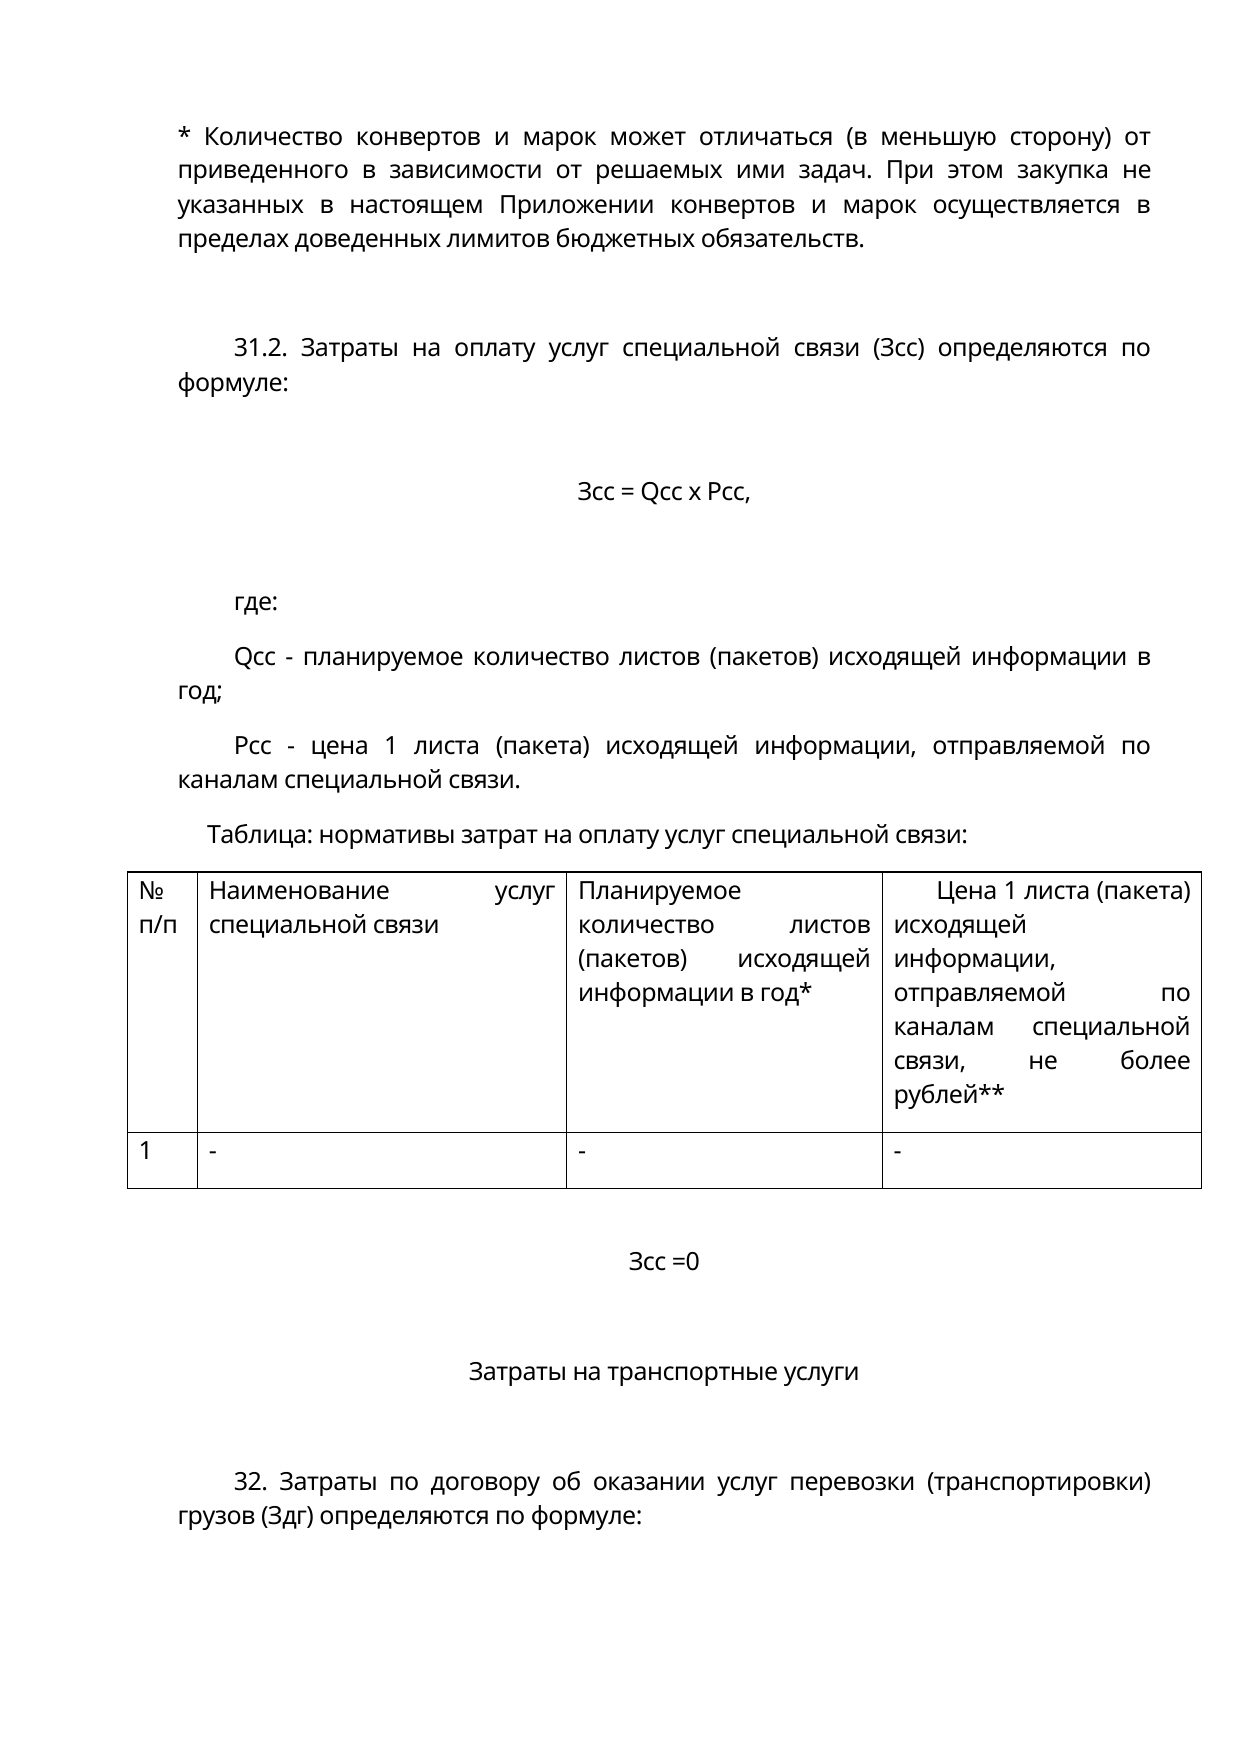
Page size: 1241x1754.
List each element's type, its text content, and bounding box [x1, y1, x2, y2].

table_header Планируемое количество листов (пакетов) исходящей информации в год* [567, 873, 882, 1132]
text 31.2. Затраты на оплату услуг специальной связи (Зсс) определяются по формуле: [177, 330, 1152, 398]
table_header № п/п [128, 873, 197, 1132]
table_cell - [198, 1133, 566, 1188]
text Таблица: нормативы затрат на оплату услуг специальной связи: [177, 817, 1152, 851]
text * Количество конвертов и марок может отличаться (в меньшую сторону) от приведенного в зависимости от решаемых ими задач. При этом закупка не указанных в настоящем Приложении конвертов и марок осуществляется в пределах доведенных лимитов бюджетных обязательств. [177, 118, 1152, 254]
table_cell - [883, 1133, 1201, 1188]
table_header Наименование услуг специальной связи [198, 873, 566, 1132]
text Затраты на транспортные услуги [177, 1353, 1152, 1387]
text Зсс =0 [177, 1244, 1152, 1278]
text 32. Затраты по договору об оказании услуг перевозки (транспортировки) грузов (Здг) определяются по формуле: [177, 1463, 1152, 1531]
text Pсс - цена 1 листа (пакета) исходящей информации, отправляемой по каналам специальной связи. [177, 728, 1152, 796]
text Зсс = Qсс x Pсс, [177, 474, 1152, 508]
text Qсс - планируемое количество листов (пакетов) исходящей информации в год; [177, 639, 1152, 707]
table_header Цена 1 листа (пакета) исходящей информации, отправляемой по каналам специальной связи, не более рублей** [883, 873, 1201, 1132]
text где: [177, 584, 1152, 618]
table_cell - [567, 1133, 882, 1188]
table_cell 1 [128, 1133, 197, 1188]
